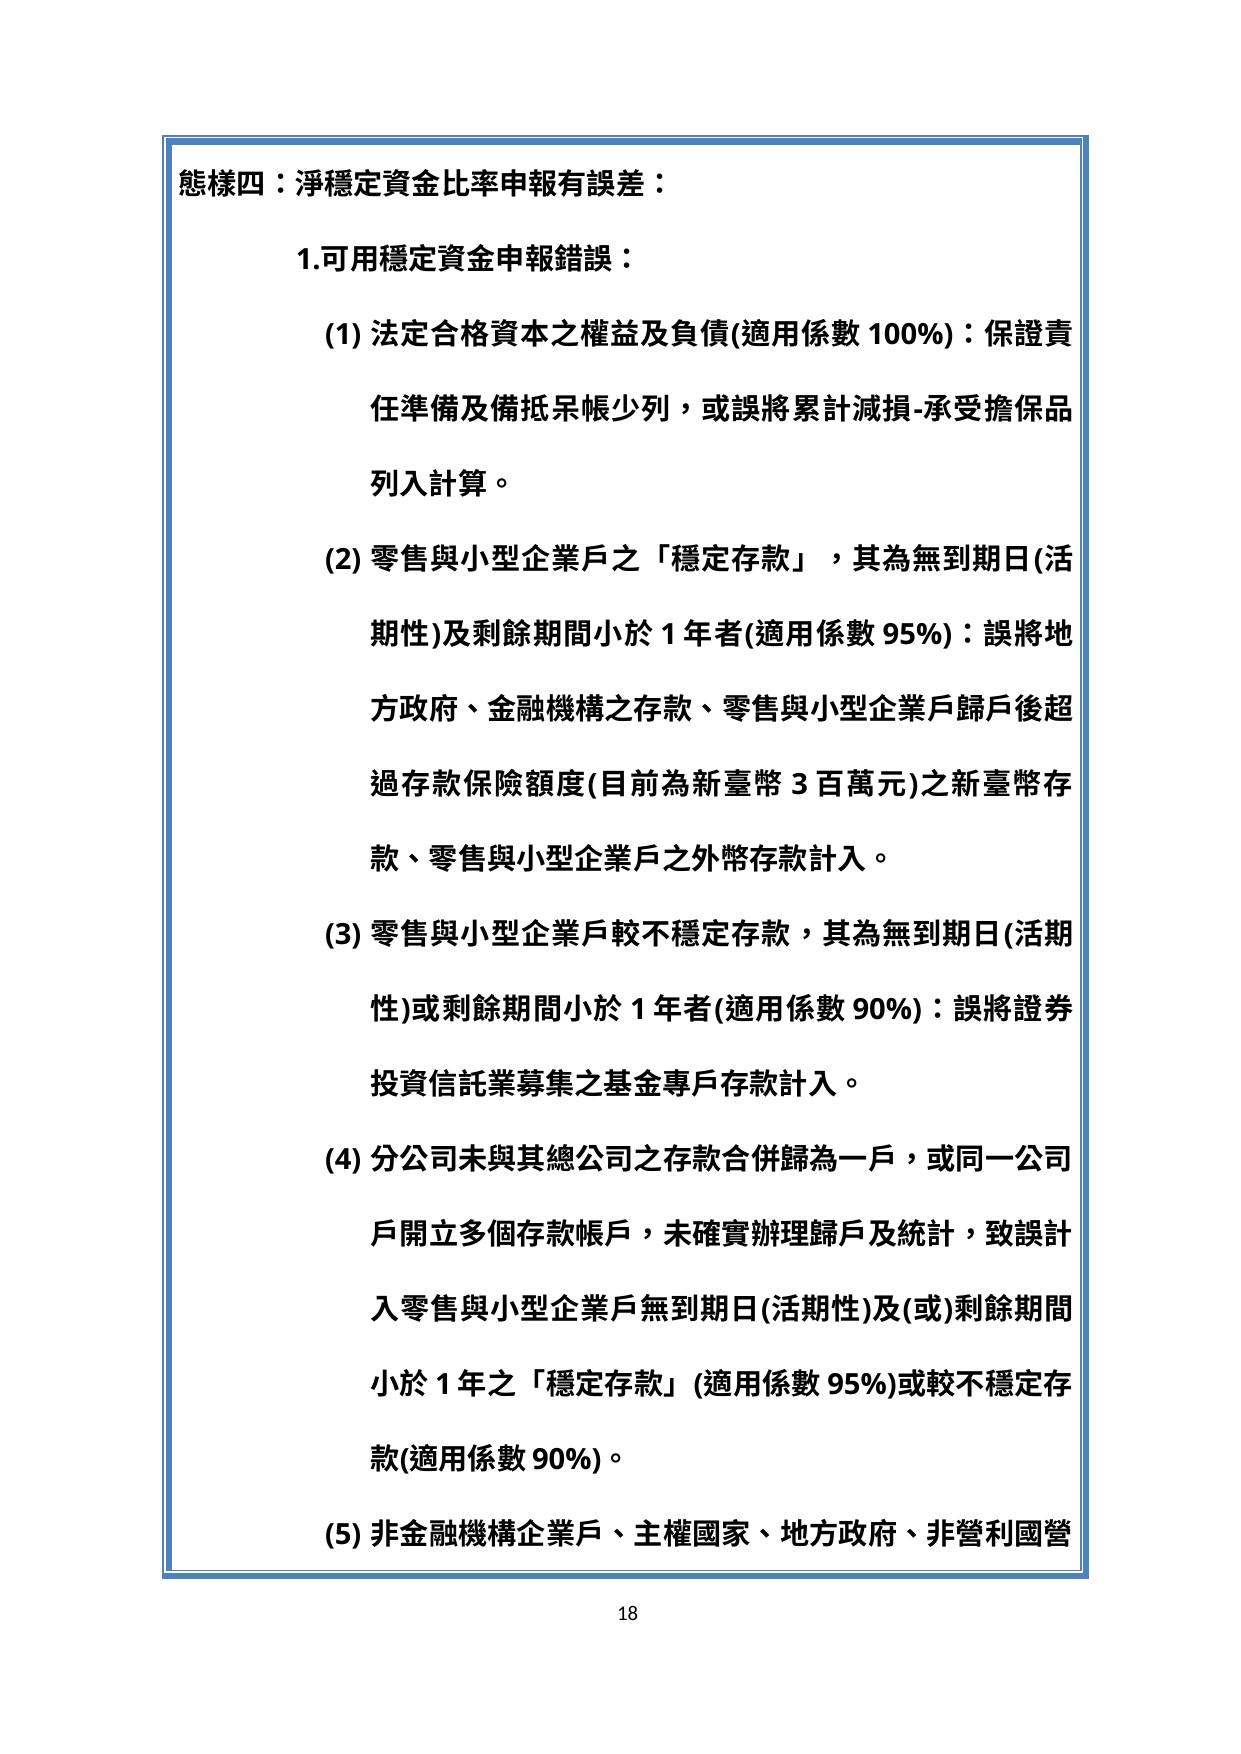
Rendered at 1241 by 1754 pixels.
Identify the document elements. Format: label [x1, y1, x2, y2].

table_header [172, 145, 1080, 1569]
